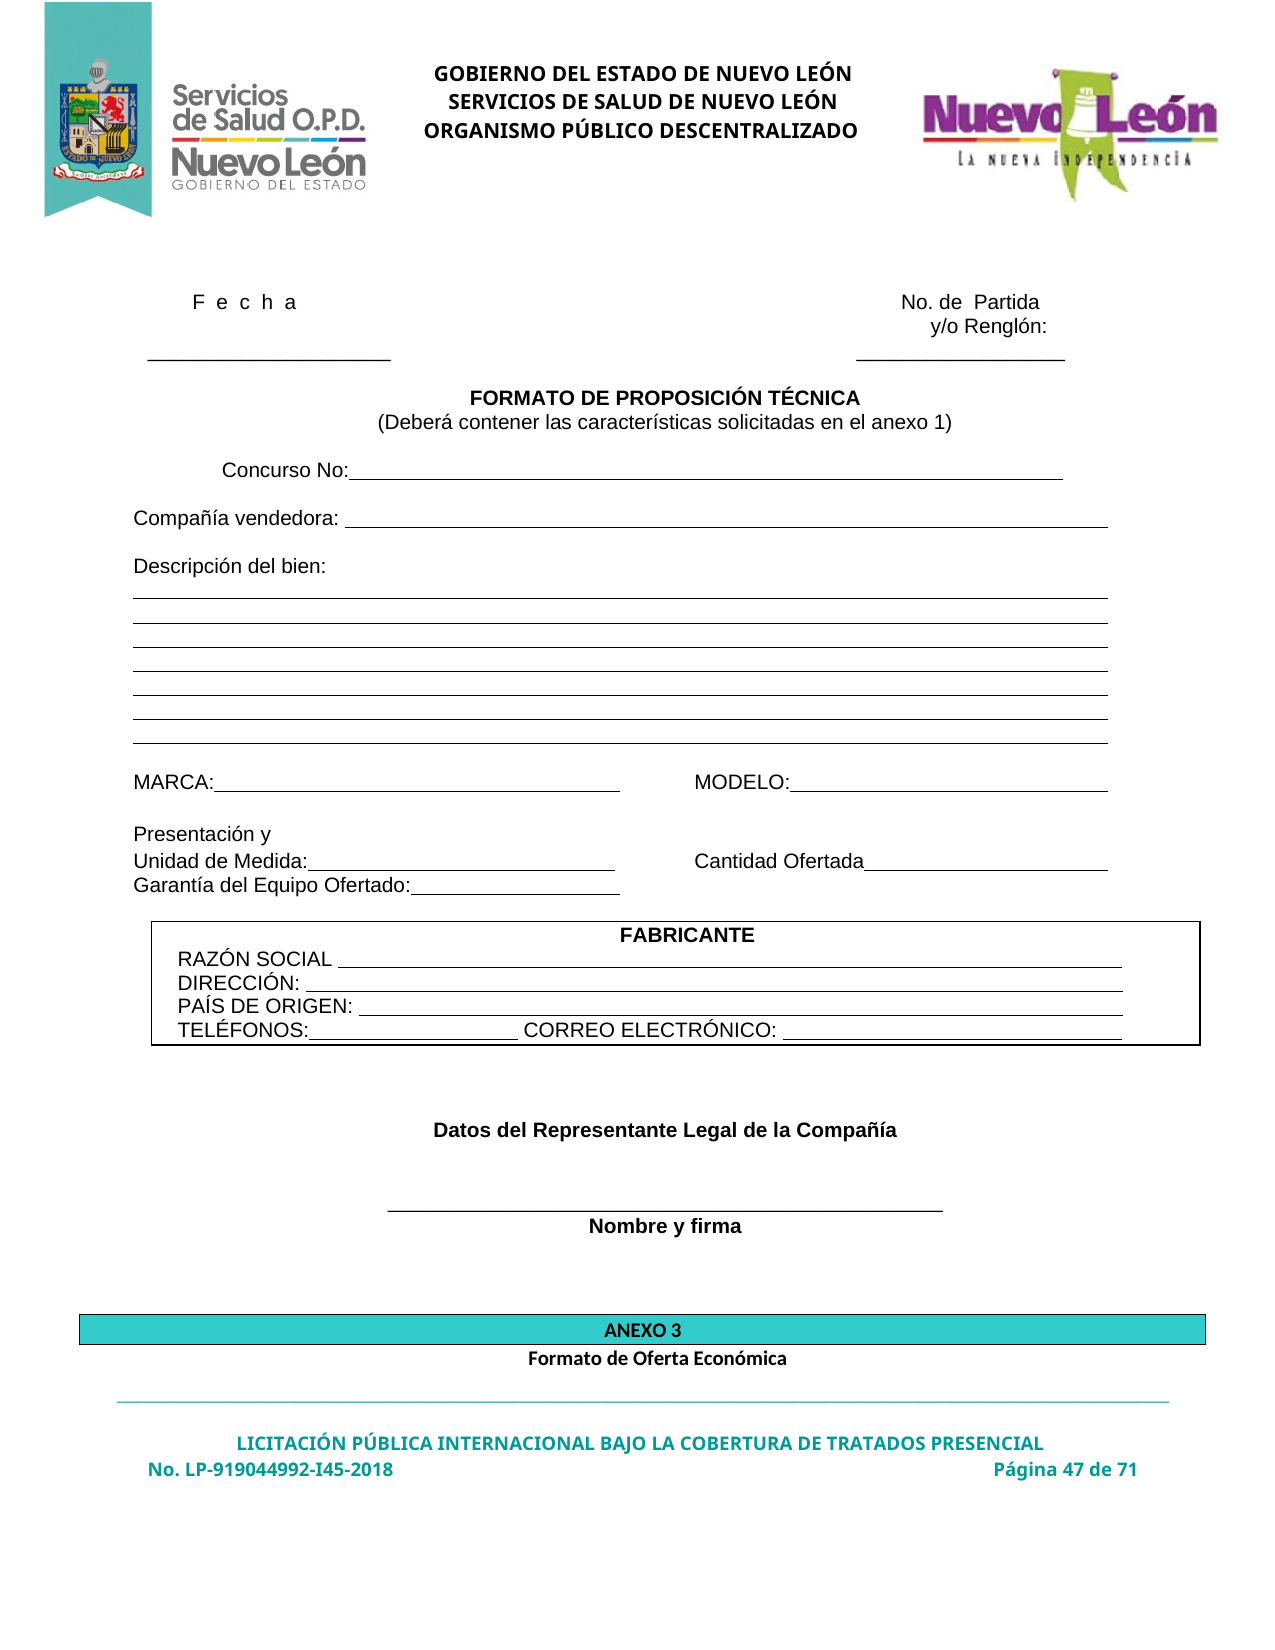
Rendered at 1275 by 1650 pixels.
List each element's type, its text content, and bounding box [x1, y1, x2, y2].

text _____________________ __________________ [148, 338, 1197, 362]
text TELÉFONOS: CORREO ELECTRÓNICO: [152, 1017, 1199, 1044]
text Garantía del Equipo Ofertado: [133, 873, 1182, 897]
text Nombre y firma [133, 1213, 1197, 1237]
text FABRICANTE [152, 922, 1199, 945]
text ________________________________________________ [133, 1189, 1197, 1213]
text (Deberá contener las características solicitadas en el anexo 1) [133, 410, 1197, 434]
text Descripción del bien: [133, 554, 1182, 578]
text F e c h a No. de Partida [192, 290, 1197, 314]
text DIRECCIÓN: [152, 969, 1199, 993]
text Compañía vendedora: [133, 506, 1168, 530]
text Datos del Representante Legal de la Compañía [133, 1118, 1197, 1142]
text Formato de Oferta Económica [118, 1345, 1197, 1371]
text ANEXO 3 [80, 1315, 1205, 1344]
text RAZÓN SOCIAL [152, 945, 1199, 969]
text Presentación y [133, 821, 1182, 845]
text FORMATO DE PROPOSICIÓN TÉCNICA [133, 386, 1197, 410]
text MARCA: MODELO: [133, 770, 1182, 794]
text Unidad de Medida: Cantidad Ofertada [133, 849, 1182, 873]
text PAÍS DE ORIGEN: [152, 993, 1199, 1017]
text y/o Renglón: [207, 314, 1197, 338]
picture [15, 2, 1249, 229]
text Concurso No: [222, 458, 1168, 482]
